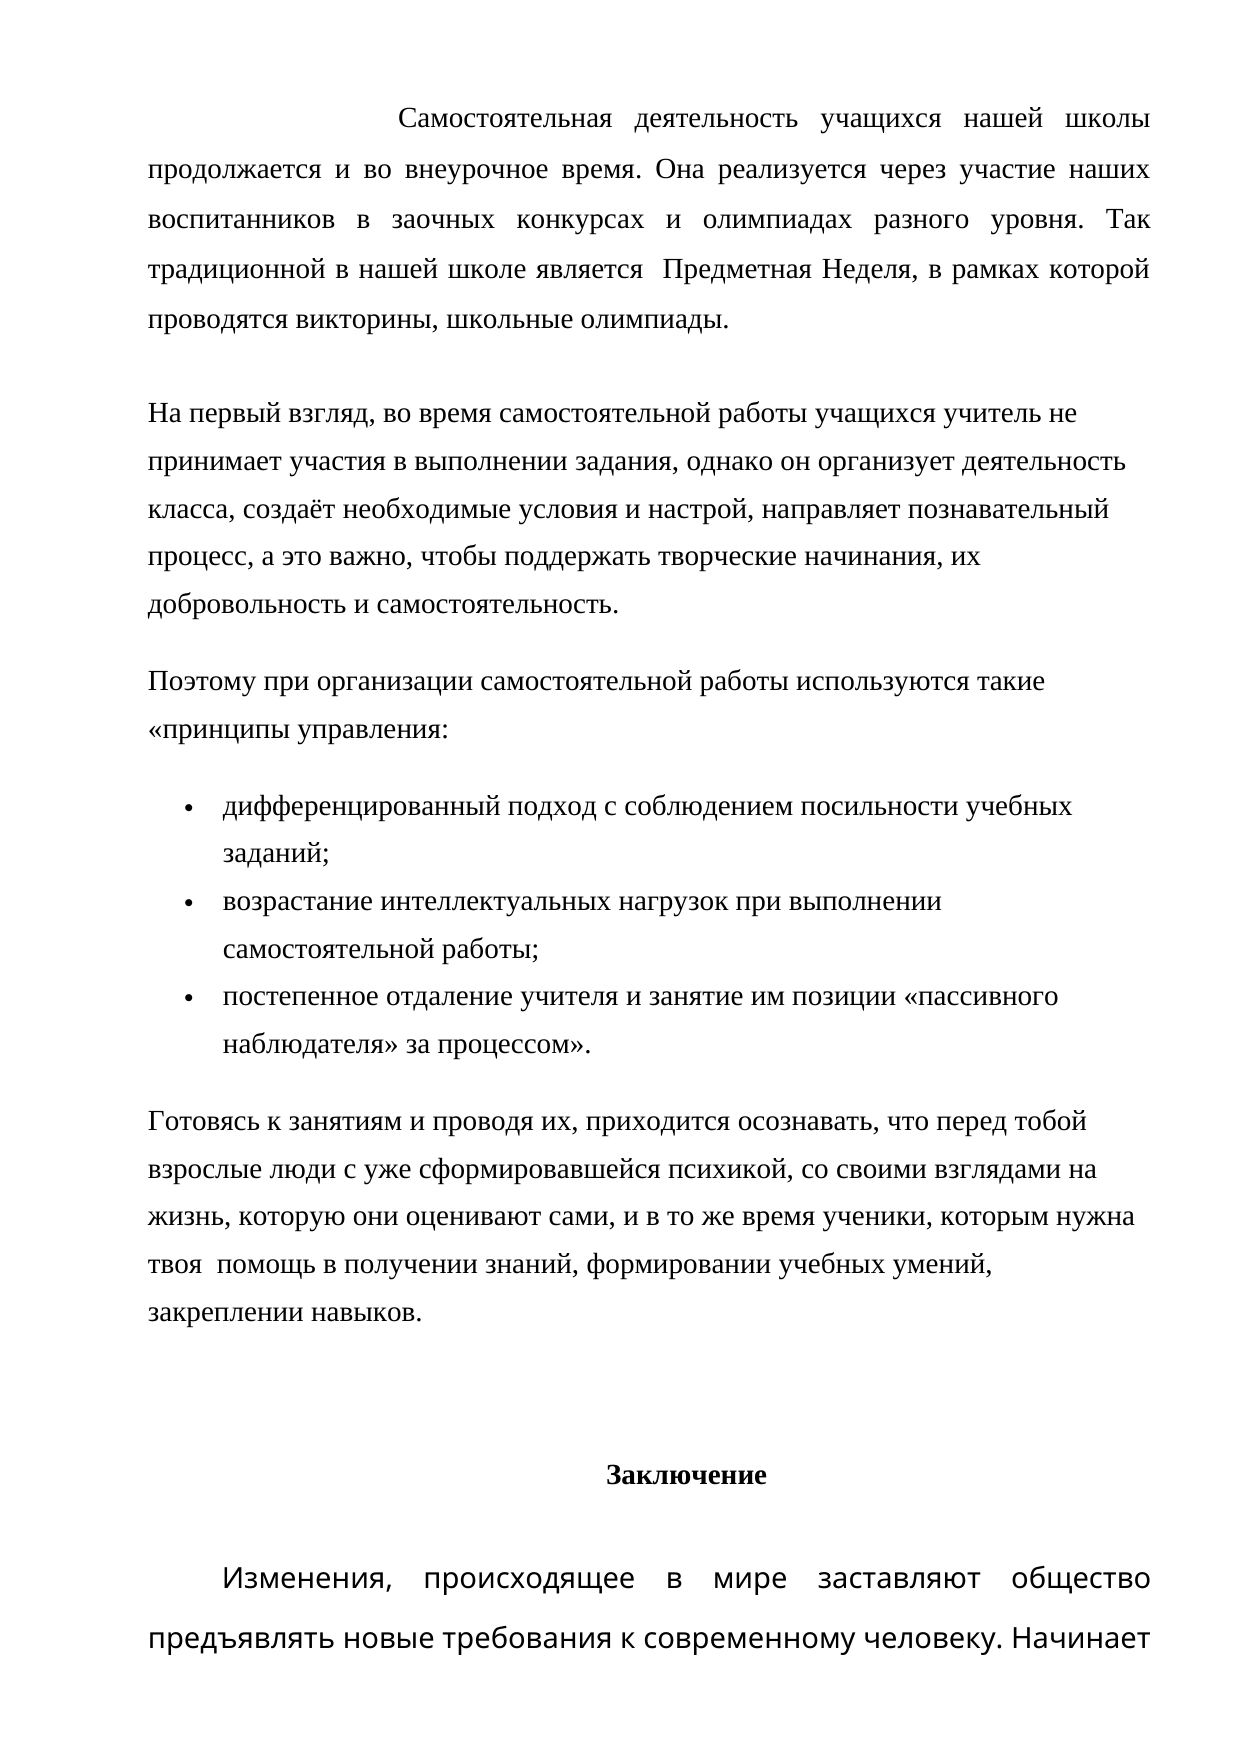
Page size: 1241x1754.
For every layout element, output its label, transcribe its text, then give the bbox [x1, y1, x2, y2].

list возрастание интеллектуальных нагрузок при выполнении самостоятельной работы; [185, 869, 1152, 964]
text Самостоятельная деятельность учащихся нашей школы продолжается и во внеурочное время. Она реализуется через участие наших воспитанников в заочных конкурсах и олимпиадах разного уровня. Так традиционной в нашей школе является Предметная Неделя, в рамках которой проводятся викторины, школьные олимпиады. [148, 100, 1152, 335]
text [148, 1558, 1152, 1657]
text На первый взгляд, во время самостоятельной работы учащихся учитель не принимает участия в выполнении задания, однако он организует деятельность класса, создаёт необходимые условия и настрой, направляет познавательный процесс, а это важно, чтобы поддержать творческие начинания, их добровольность и самостоятельность. [148, 381, 1152, 620]
text Поэтому при организации самостоятельной работы используются такие «принципы управления: [148, 649, 1152, 744]
list дифференцированный подход с соблюдением посильности учебных заданий; [185, 773, 1152, 869]
text Заключение [148, 1457, 1152, 1491]
text Готовясь к занятиям и проводя их, приходится осознавать, что перед тобой взрослые люди с уже сформировавшейся психикой, со своими взглядами на жизнь, которую они оценивают сами, и в то же время ученики, которым нужна твоя помощь в получении знаний, формировании учебных умений, закреплении навыков. [148, 1089, 1152, 1327]
list постепенное отдаление учителя и занятие им позиции «пассивного наблюдателя» за процессом». [185, 964, 1152, 1060]
